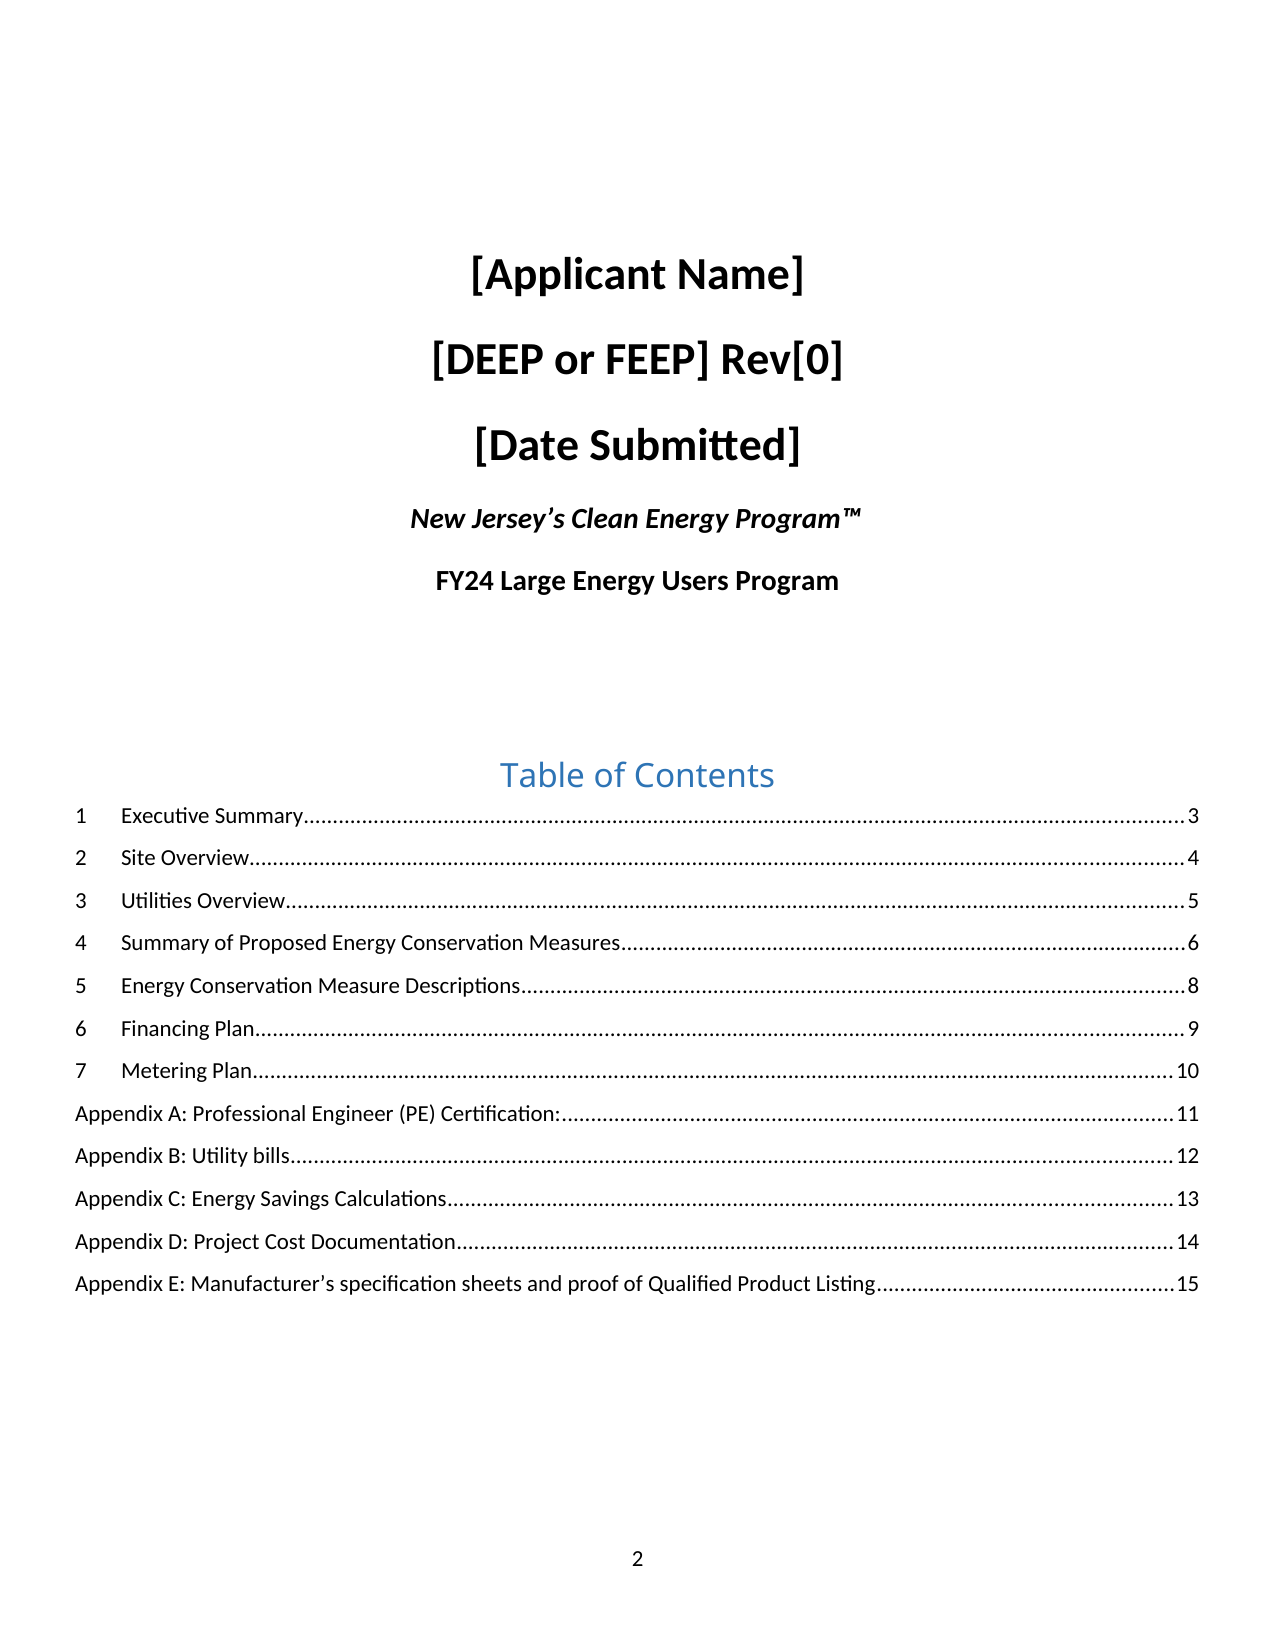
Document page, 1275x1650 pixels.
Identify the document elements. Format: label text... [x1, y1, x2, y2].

text New Jersey’s Clean Energy Program™ [75, 501, 1200, 536]
text FY24 Large Energy Users Program [75, 562, 1200, 598]
text [Applicant Name] [75, 245, 1200, 301]
text [DEEP or FEEP] Rev[0] [75, 330, 1200, 386]
text [Date Submitted] [75, 415, 1200, 471]
